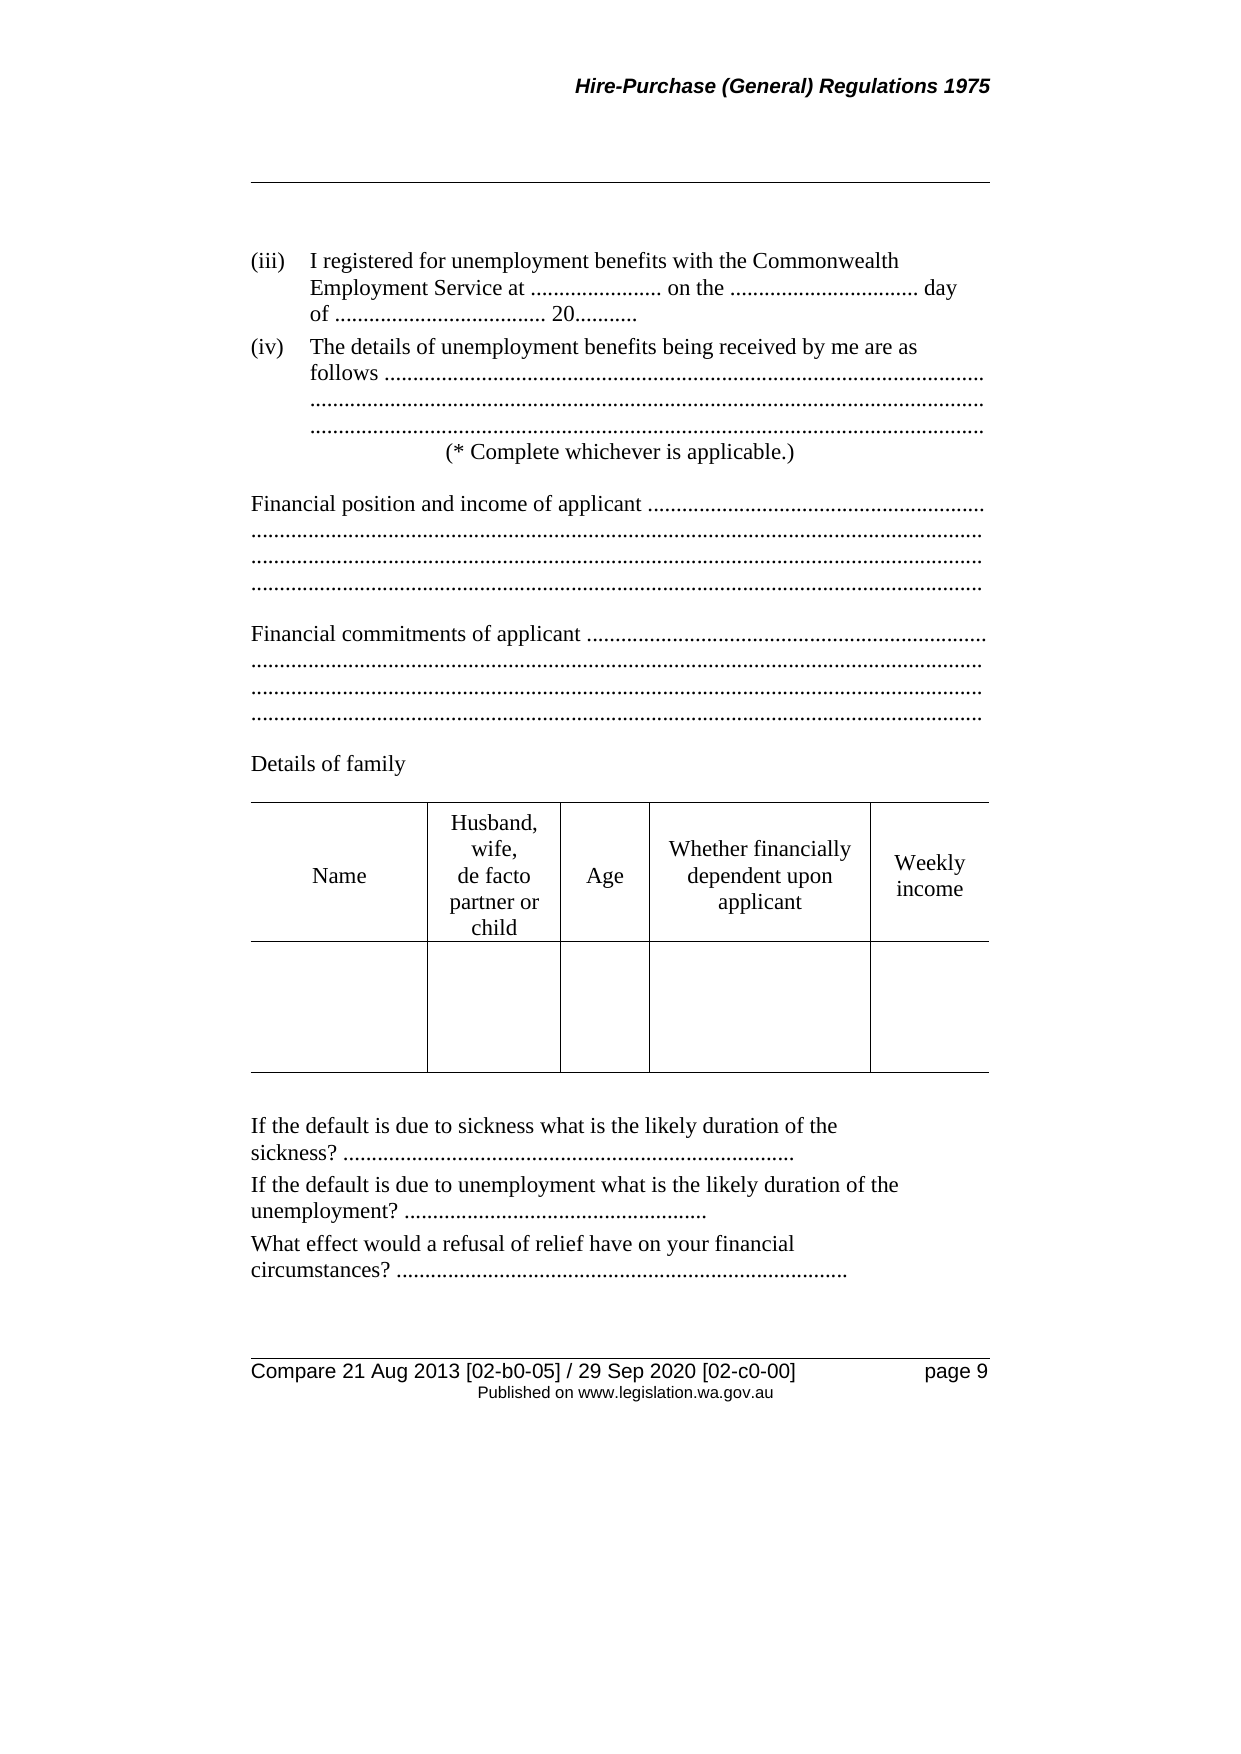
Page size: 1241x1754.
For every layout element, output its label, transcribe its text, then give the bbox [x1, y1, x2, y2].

text (* Complete whichever is applicable.) [251, 438, 990, 464]
table_cell [650, 942, 870, 1072]
table_header Husband, wife, de facto partner or child [428, 803, 560, 941]
text Financial commitments of applicant ...................................................................... ................................................................................................................................ ................................................................................................................................ ................................................................................................................................ [251, 620, 990, 725]
table_cell [871, 942, 989, 1072]
text If the default is due to sickness what is the likely duration of the sickness? ............................................................................... [251, 1112, 990, 1165]
text (iii) I registered for unemployment benefits with the Commonwealth Employment Service at ....................... on the ................................. day of ..................................... 20........... [251, 247, 990, 327]
text Financial position and income of applicant ........................................................... ................................................................................................................................ ................................................................................................................................ ................................................................................................................................ [251, 489, 990, 595]
table_cell [251, 942, 427, 1072]
text If the default is due to unemployment what is the likely duration of the unemployment? ..................................................... [251, 1171, 990, 1224]
table_cell [561, 942, 649, 1072]
text What effect would a refusal of relief have on your financial circumstances? ............................................................................... [251, 1230, 990, 1283]
table_cell [428, 942, 560, 1072]
table_header Age [561, 803, 649, 941]
table_header Name [251, 803, 427, 941]
table_header Weekly income [871, 803, 989, 941]
text Details of family [251, 750, 990, 777]
table_header Whether financially dependent upon applicant [650, 803, 870, 941]
text (iv) The details of unemployment benefits being received by me are as follows ......................................................................................................... ...................................................................................................................... ...................................................................................................................... [251, 333, 990, 438]
